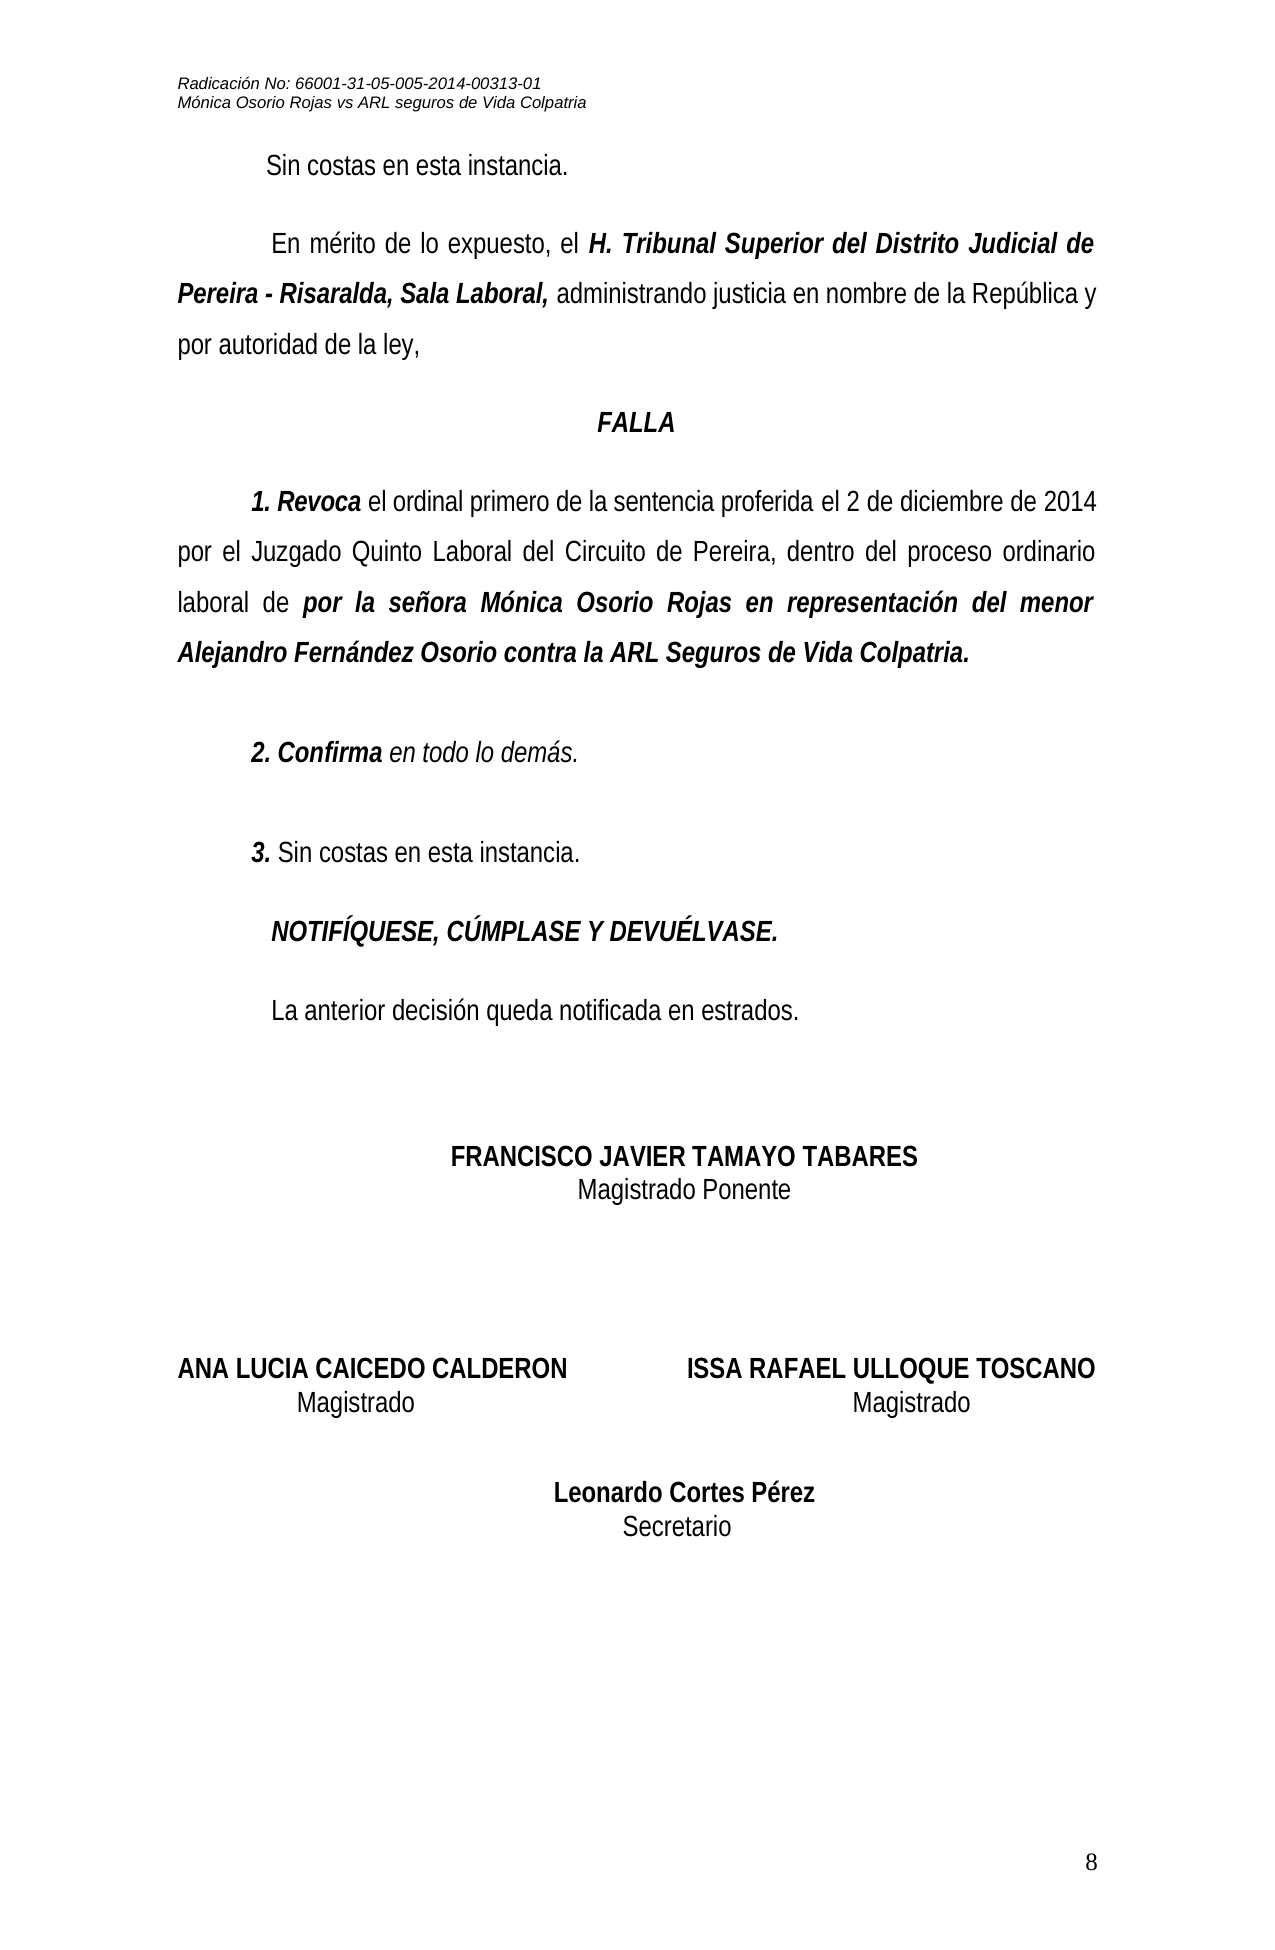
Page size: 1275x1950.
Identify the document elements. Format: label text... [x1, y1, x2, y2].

text Magistrado Magistrado [177, 1385, 1098, 1418]
text 1. Revoca el ordinal primero de la sentencia proferida el 2 de diciembre de 2014 por el Juzgado Quinto Laboral del Circuito de Pereira, dentro del proceso ordinario laboral de por la señora Mónica Osorio Rojas en representación del menor Alejandro Fernández Osorio contra la ARL Seguros de Vida Colpatria. [177, 484, 1098, 668]
text FRANCISCO JAVIER TAMAYO TABARES [177, 1139, 1098, 1172]
text ANA LUCIA CAICEDO CALDERON ISSA RAFAEL ULLOQUE TOSCANO [177, 1351, 1098, 1385]
text 3. Sin costas en esta instancia. [177, 835, 1098, 869]
text NOTIFÍQUESE, CÚMPLASE Y DEVUÉLVASE. [177, 914, 1098, 947]
text La anterior decisión queda notificada en estrados. [177, 993, 1098, 1026]
text Secretario [177, 1509, 1098, 1542]
text 2. Confirma en todo lo demás. [177, 735, 1098, 768]
text FALLA [177, 406, 1098, 439]
list En mérito de lo expuesto, el H. Tribunal Superior del Distrito Judicial de Pereira - Risaralda, Sala Laboral, administrando justicia en nombre de la República y por autoridad de la ley, [177, 227, 1098, 360]
text Magistrado Ponente [177, 1172, 1098, 1206]
text Sin costas en esta instancia. [177, 148, 1098, 181]
text Leonardo Cortes Pérez [177, 1476, 1098, 1509]
